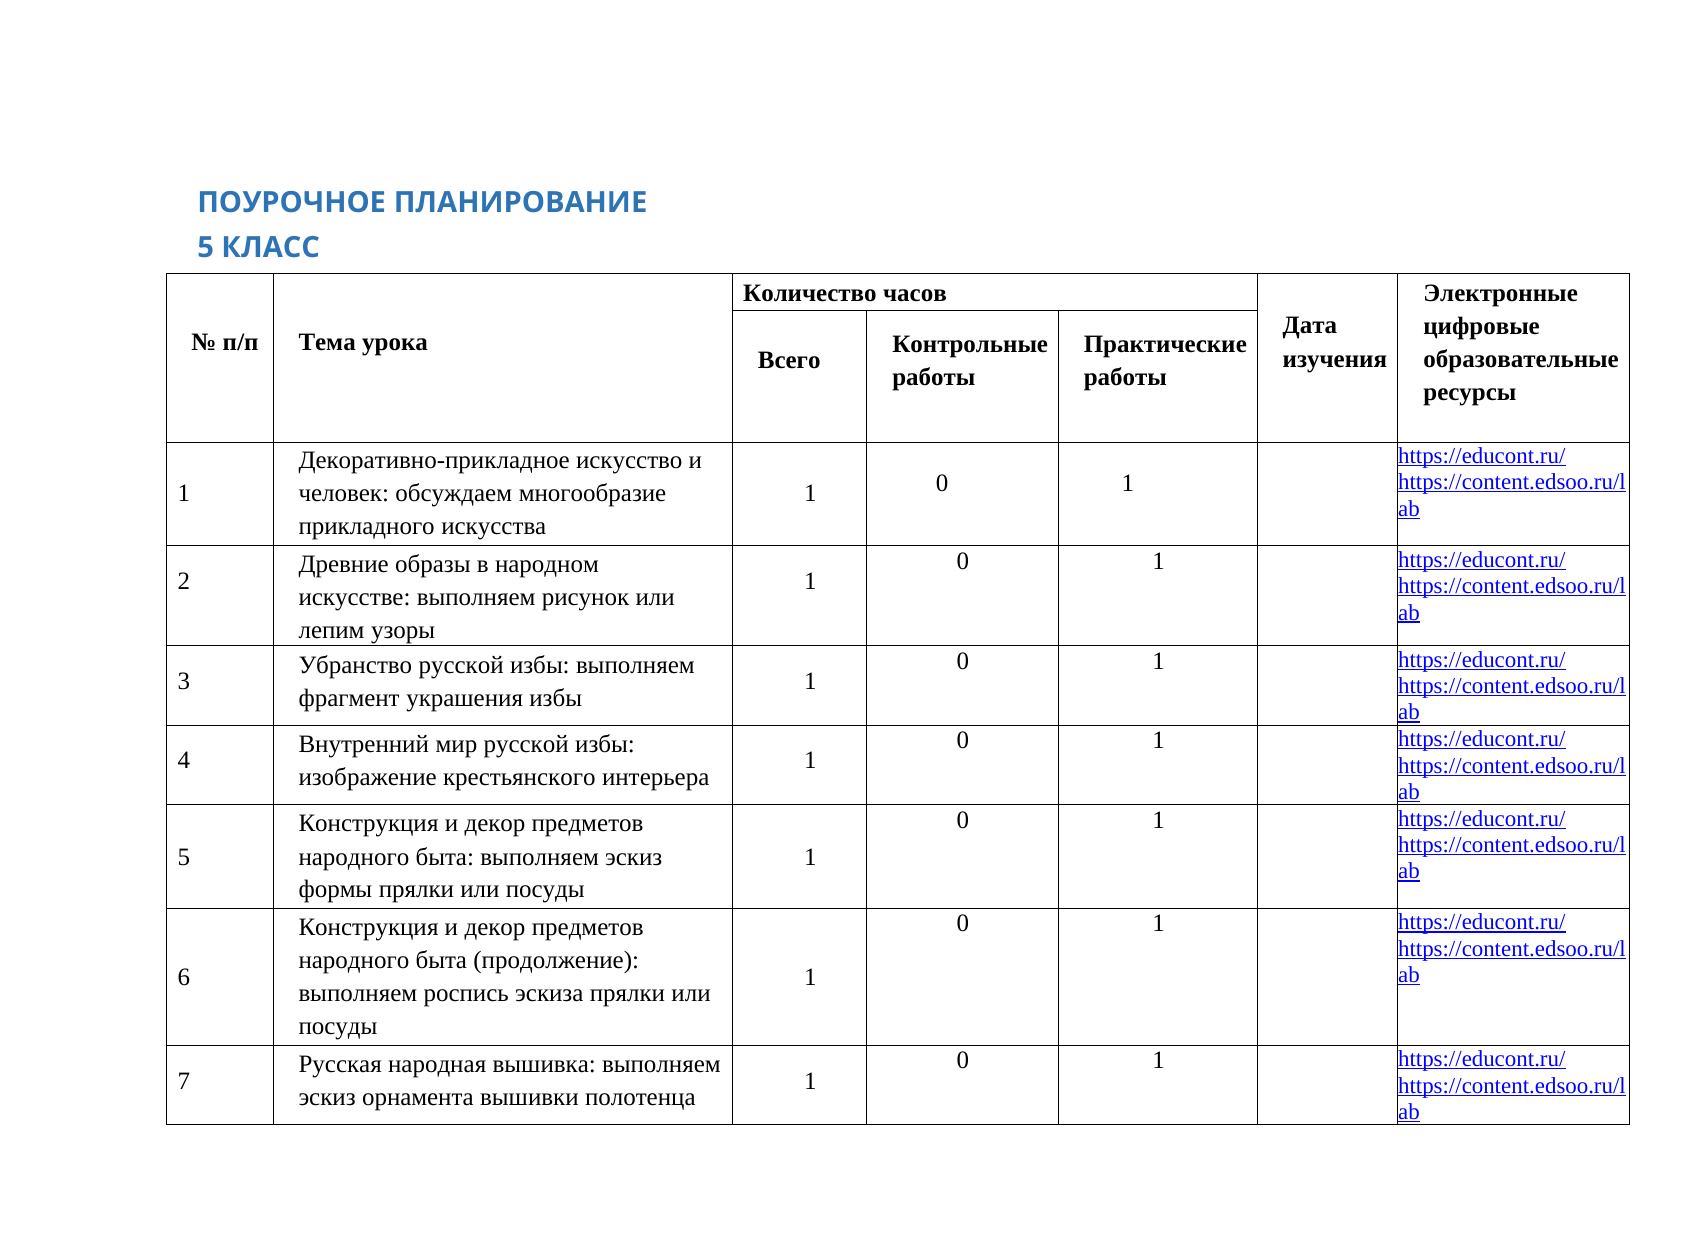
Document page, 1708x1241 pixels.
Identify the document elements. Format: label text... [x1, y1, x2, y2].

table_header Дата изучения [1258, 274, 1397, 441]
table_cell 1 [733, 646, 866, 725]
table_cell [1258, 646, 1397, 725]
table_cell 7 [167, 1046, 273, 1124]
table_cell https://educont.ru/ https://content.edsoo.ru/lab [1398, 443, 1629, 545]
table_cell https://educont.ru/ https://content.edsoo.ru/lab [1398, 546, 1629, 645]
table_cell 4 [167, 726, 273, 804]
table_cell [1258, 443, 1397, 545]
table_cell [1258, 1046, 1397, 1124]
table_cell [1258, 546, 1397, 645]
table_cell 2 [167, 546, 273, 645]
table_cell 0 [867, 909, 1058, 1045]
table_cell 0 [867, 546, 1058, 645]
table_cell Конструкция и декор предметов народного быта (продолжение): выполняем роспись эскиза прялки или посуды [274, 909, 732, 1045]
table_cell 0 [867, 1046, 1058, 1124]
table_cell Практические работы [1059, 311, 1257, 441]
table_cell Конструкция и декор предметов народного быта: выполняем эскиз формы прялки или посуды [274, 805, 732, 908]
table_cell 0 [867, 726, 1058, 804]
table_cell 1 [1059, 443, 1257, 545]
table_cell Русская народная вышивка: выполняем эскиз орнамента вышивки полотенца [274, 1046, 732, 1124]
table_cell 1 [1059, 805, 1257, 908]
table_cell 5 [167, 805, 273, 908]
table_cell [1398, 1046, 1629, 1124]
table_cell 0 [867, 443, 1058, 545]
table_cell 1 [167, 443, 273, 545]
table_cell 0 [867, 805, 1058, 908]
subtitle ПОУРОЧНОЕ ПЛАНИРОВАНИЕ 5 КЛАСС [197, 181, 655, 266]
table_cell https://educont.ru/ https://content.edsoo.ru/lab [1398, 805, 1629, 908]
table_cell https://educont.ru/ https://content.edsoo.ru/lab [1398, 726, 1629, 804]
table_cell 1 [1059, 726, 1257, 804]
table_cell 1 [733, 1046, 866, 1124]
table_cell 1 [733, 546, 866, 645]
table_cell 6 [167, 909, 273, 1045]
table_cell [1258, 909, 1397, 1045]
table_cell https://educont.ru/ https://content.edsoo.ru/lab [1398, 646, 1629, 725]
table_cell 1 [733, 443, 866, 545]
table_cell Внутренний мир русской избы: изображение крестьянского интерьера [274, 726, 732, 804]
table_cell Древние образы в народном искусстве: выполняем рисунок или лепим узоры [274, 546, 732, 645]
table_cell 1 [1059, 646, 1257, 725]
table_cell [1258, 805, 1397, 908]
table_cell 1 [733, 909, 866, 1045]
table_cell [1398, 909, 1629, 1045]
table_header Количество часов [733, 274, 1257, 310]
table_cell 0 [867, 646, 1058, 725]
table_cell Убранство русской избы: выполняем фрагмент украшения избы [274, 646, 732, 725]
table_cell [1258, 726, 1397, 804]
table_header Электронные цифровые образовательные ресурсы [1398, 274, 1629, 441]
table_cell Контрольные работы [867, 311, 1058, 441]
table_cell 1 [1059, 1046, 1257, 1124]
table_cell 1 [733, 805, 866, 908]
table_cell 1 [1059, 546, 1257, 645]
table_cell Декоративно-прикладное искусство и человек: обсуждаем многообразие прикладного искусства [274, 443, 732, 545]
table_cell 3 [167, 646, 273, 725]
table_cell 1 [1059, 909, 1257, 1045]
table_cell Всего [733, 311, 866, 441]
table_header № п/п [167, 274, 273, 441]
table_cell 1 [733, 726, 866, 804]
table_header Тема урока [274, 274, 732, 441]
